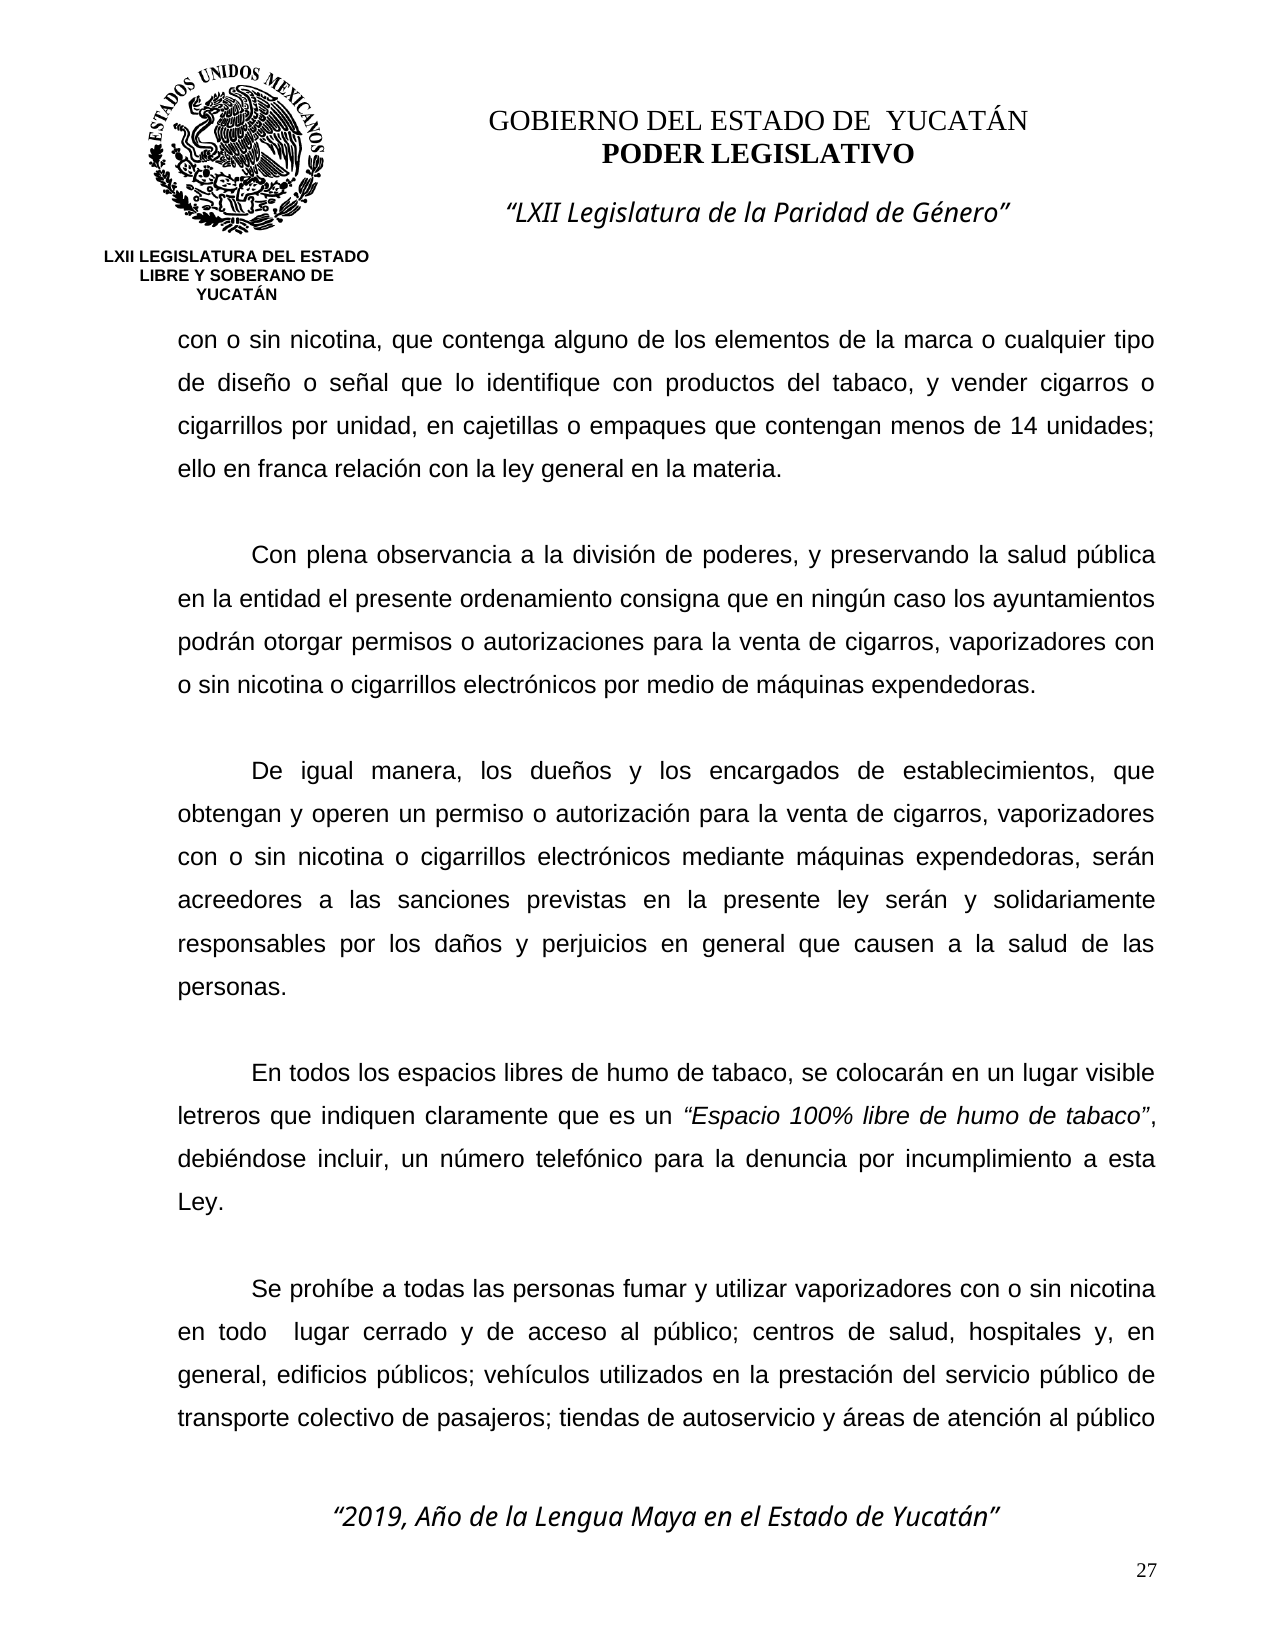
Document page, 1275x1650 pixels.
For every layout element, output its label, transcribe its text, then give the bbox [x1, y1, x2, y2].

text Con plena observancia a la división de poderes, y preservando la salud pública en la entidad el presente ordenamiento consigna que en ningún caso los ayuntamientos podrán otorgar permisos o autorizaciones para la venta de cigarros, vaporizadores con o sin nicotina o cigarrillos electrónicos por medio de máquinas expendedoras. [177, 541, 1157, 699]
picture [105, 23, 367, 275]
text En todos los espacios libres de humo de tabaco, se colocarán en un lugar visible letreros que indiquen claramente que es un “Espacio 100% libre de humo de tabaco”, debiéndose incluir, un número telefónico para la denuncia por incumplimiento a esta Ley. [177, 1058, 1157, 1216]
text De igual manera, los dueños y los encargados de establecimientos, que obtengan y operen un permiso o autorización para la venta de cigarros, vaporizadores con o sin nicotina o cigarrillos electrónicos mediante máquinas expendedoras, serán acreedores a las sanciones previstas en la presente ley serán y solidariamente responsables por los daños y perjuicios en general que causen a la salud de las personas. [177, 756, 1157, 1001]
